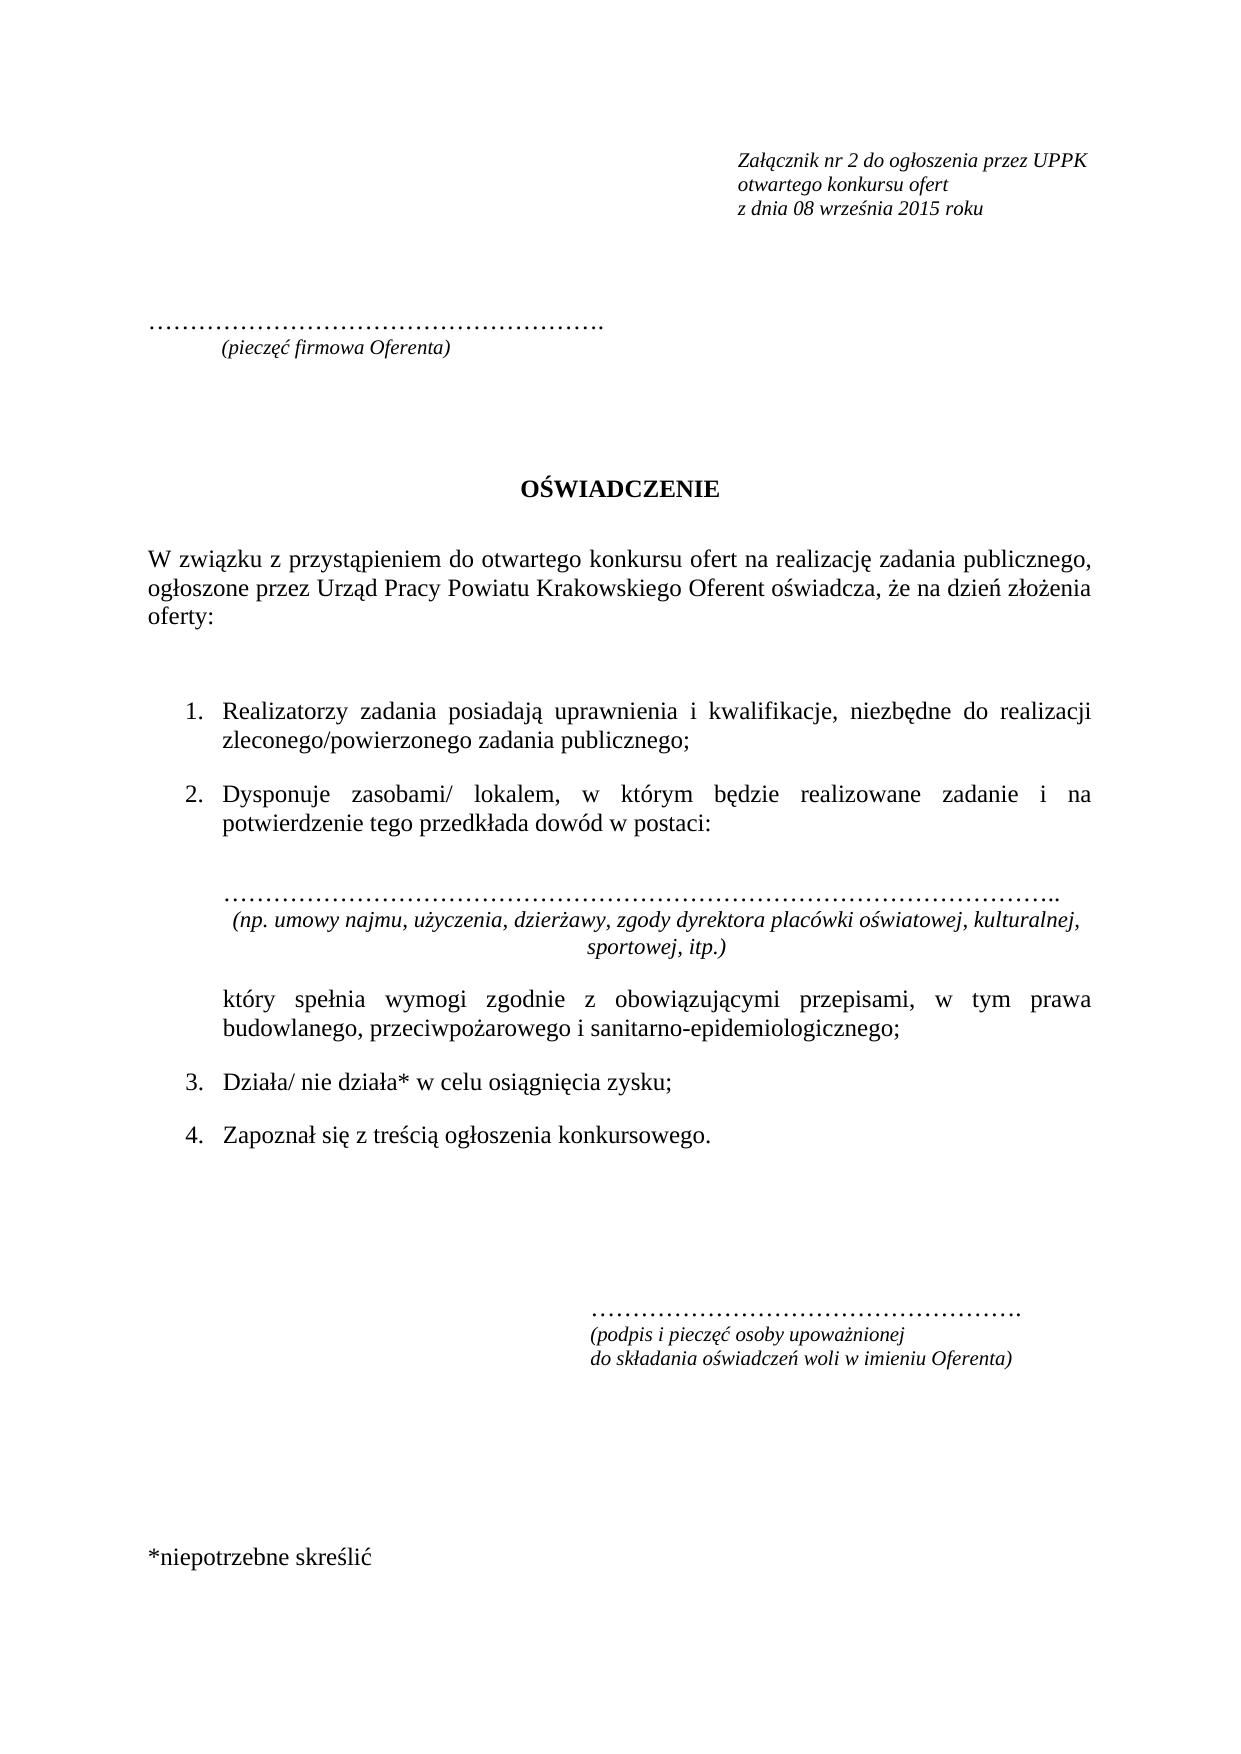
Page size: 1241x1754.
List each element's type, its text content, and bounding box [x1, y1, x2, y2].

list ……………………………………………………………………………………….. [223, 878, 1093, 906]
text (pieczęć firmowa Oferenta) [148, 335, 1093, 359]
text *niepotrzebne skreślić [148, 1542, 1093, 1571]
text W związku z przystąpieniem do otwartego konkursu ofert na realizację zadania publicznego, ogłoszone przez Urząd Pracy Powiatu Krakowskiego Oferent oświadcza, że na dzień złożenia oferty: [148, 544, 1093, 630]
text ………………………………………………. [148, 306, 1093, 335]
text OŚWIADCZENIE [148, 474, 1093, 503]
list Działa/ nie działa* w celu osiągnięcia zysku; [185, 1067, 1093, 1095]
list Zapoznał się z treścią ogłoszenia konkursowego. [185, 1120, 1093, 1149]
text Załącznik nr 2 do ogłoszenia przez UPPK [738, 148, 1093, 172]
list Realizatorzy zadania posiadają uprawnienia i kwalifikacje, niezbędne do realizacji zleconego/powierzonego zadania publicznego; [185, 696, 1093, 754]
text otwartego konkursu ofert [738, 172, 1093, 196]
text (podpis i pieczęć osoby upoważnionej do składania oświadczeń woli w imieniu Oferenta) [590, 1322, 1093, 1370]
text ……………………………………………. [590, 1293, 1093, 1322]
text z dnia 08 września 2015 roku [738, 196, 1093, 220]
list (np. umowy najmu, użyczenia, dzierżawy, zgody dyrektora placówki oświatowej, kulturalnej, sportowej, itp.) [223, 906, 1093, 959]
list który spełnia wymogi zgodnie z obowiązującymi przepisami, w tym prawa budowlanego, przeciwpożarowego i sanitarno-epidemiologicznego; [223, 984, 1093, 1042]
list Dysponuje zasobami/ lokalem, w którym będzie realizowane zadanie i na potwierdzenie tego przedkłada dowód w postaci: [185, 779, 1093, 836]
